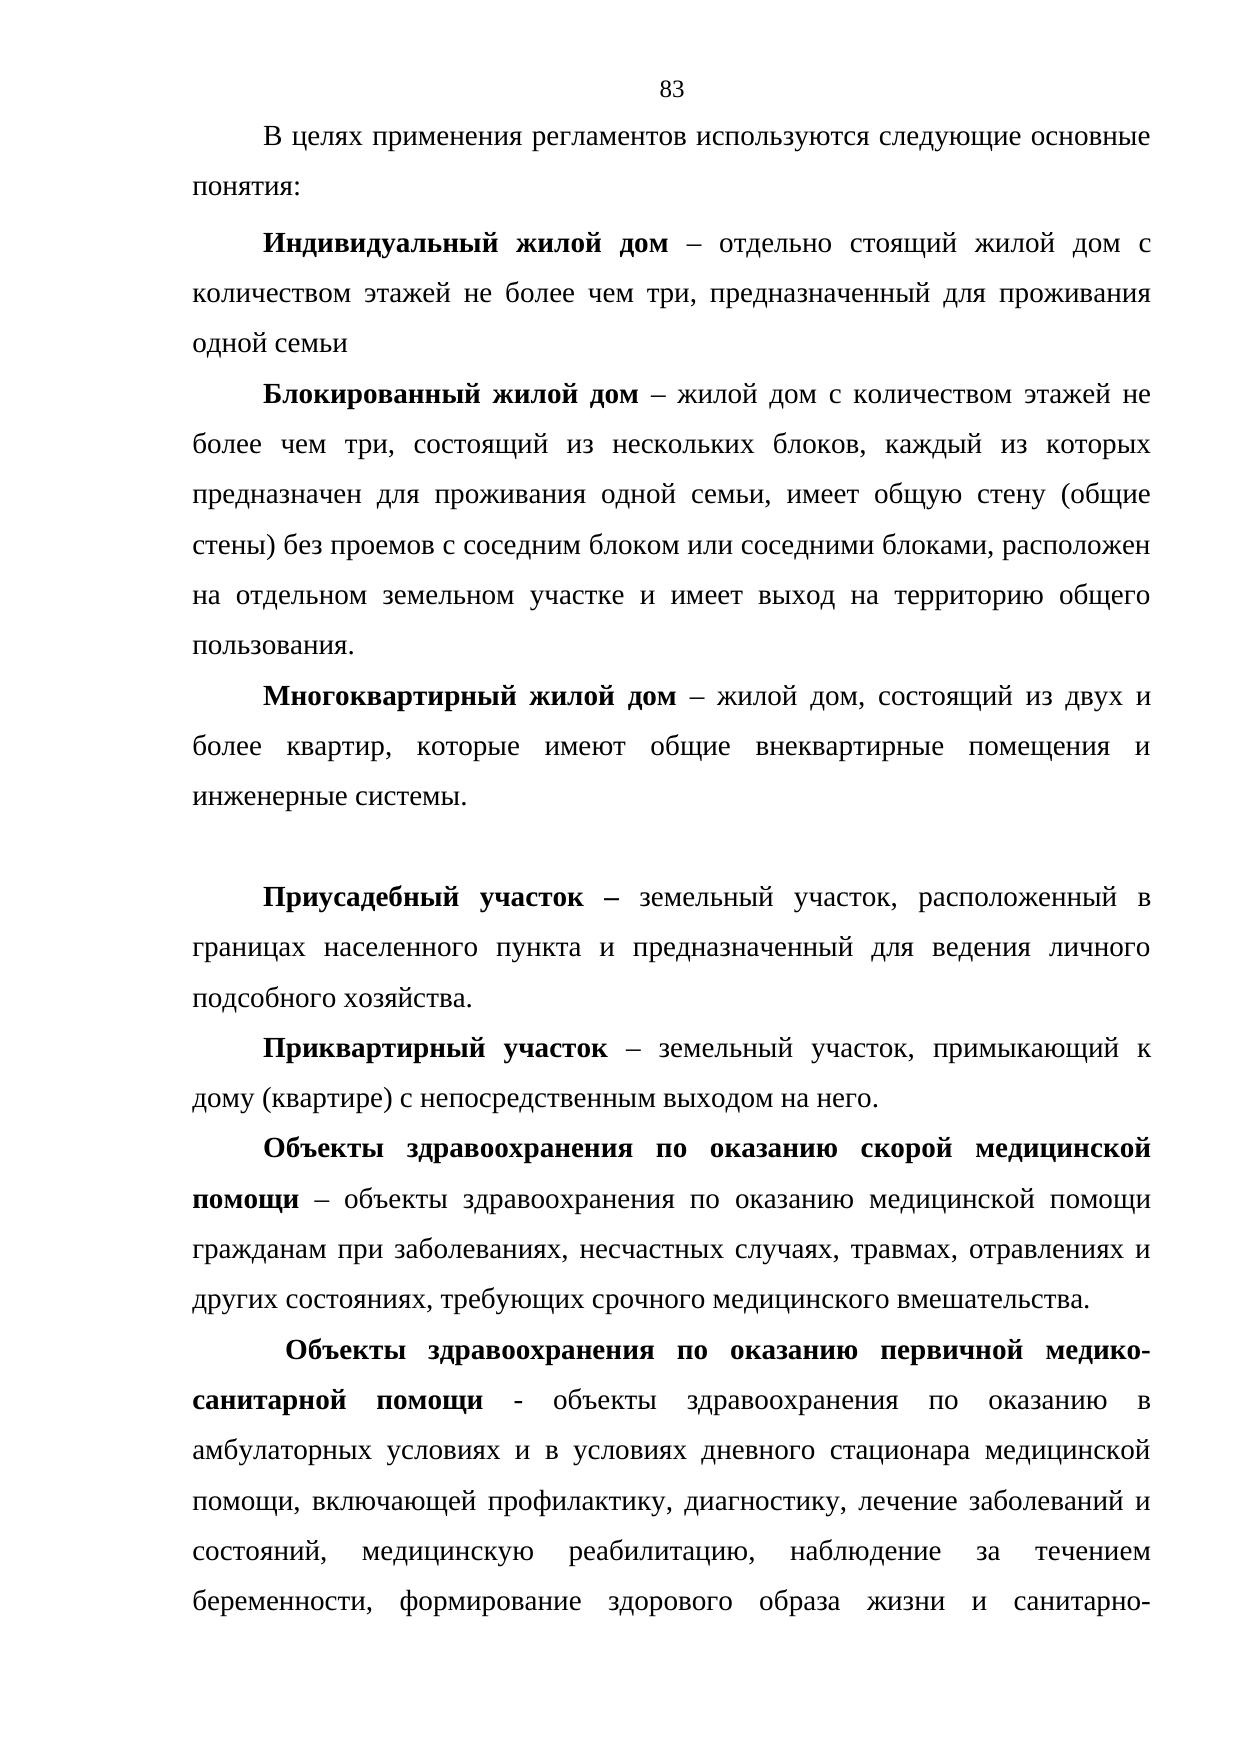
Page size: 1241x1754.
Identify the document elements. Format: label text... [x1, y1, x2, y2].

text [192, 1332, 1152, 1617]
text Приусадебный участок – земельный участок, расположенный в границах населенного пункта и предназначенный для ведения личного подсобного хозяйства. [192, 879, 1152, 1013]
text Приквартирный участок – земельный участок, примыкающий к дому (квартире) с непосредственным выходом на него. [192, 1030, 1152, 1114]
text Объекты здравоохранения по оказанию скорой медицинской помощи – объекты здравоохранения по оказанию медицинской помощи гражданам при заболеваниях, несчастных случаях, травмах, отравлениях и других состояниях, требующих срочного медицинского вмешательства. [192, 1131, 1152, 1315]
text Индивидуальный жилой дом – отдельно стоящий жилой дом с количеством этажей не более чем три, предназначенный для проживания одной семьи [192, 225, 1152, 359]
text Блокированный жилой дом – жилой дом с количеством этажей не более чем три, состоящий из нескольких блоков, каждый из которых предназначен для проживания одной семьи, имеет общую стену (общие стены) без проемов с соседним блоком или соседними блоками, расположен на отдельном земельном участке и имеет выход на территорию общего пользования. [192, 376, 1152, 661]
text В целях применения регламентов используются следующие основные понятия: [192, 118, 1152, 202]
text Многоквартирный жилой дом – жилой дом, состоящий из двух и более квартир, которые имеют общие внеквартирные помещения и инженерные системы. [192, 678, 1152, 812]
